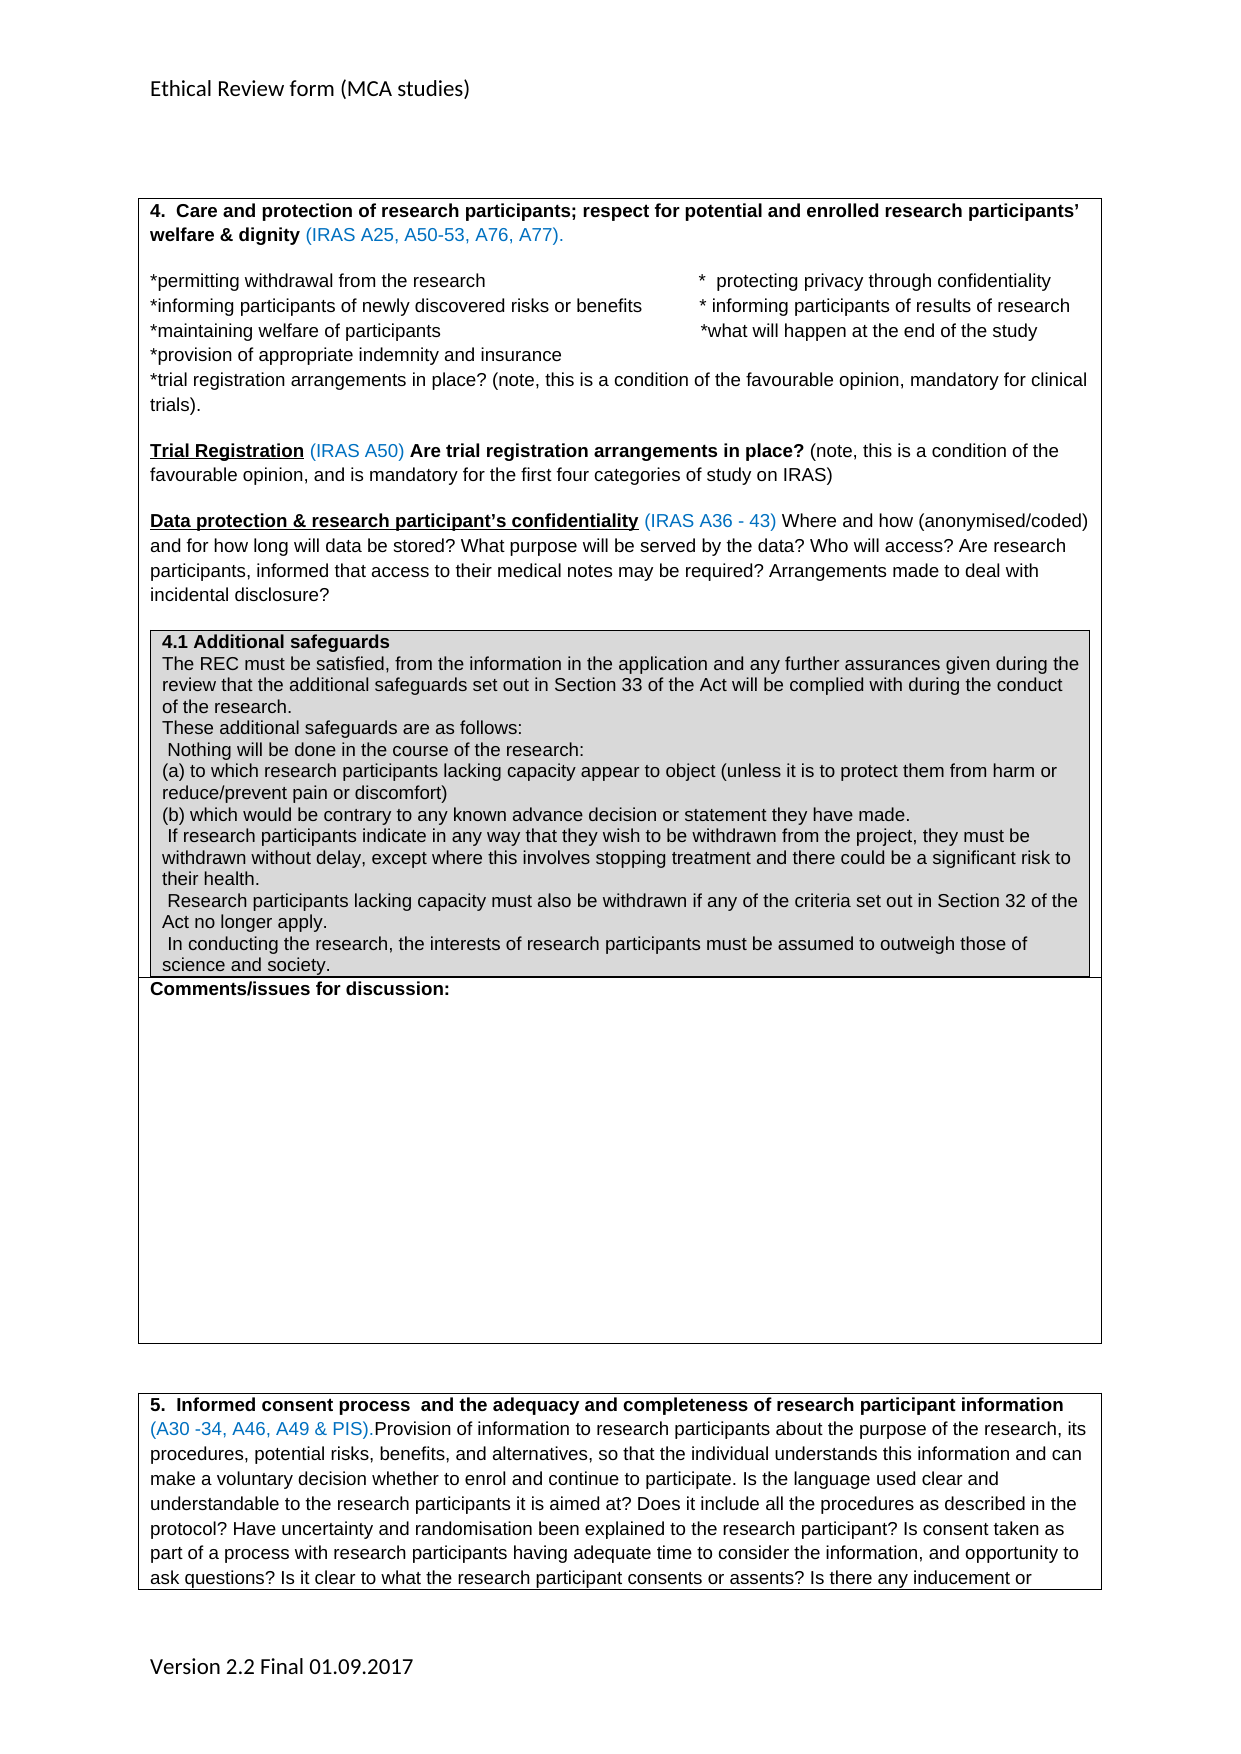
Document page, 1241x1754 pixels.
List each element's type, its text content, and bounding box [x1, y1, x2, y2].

table_cell Comments/issues for discussion: [139, 978, 1101, 1343]
table_header 4. Care and protection of research participants; respect for potential and enrolled research participants’ welfare & dignity (IRAS A25, A50-53, A76, A77). *permitting withdrawal from the research * protecting privacy through confidentiality *informing participants of newly discovered risks or benefits * informing participants of results of research *maintaining welfare of participants *what will happen at the end of the study *provision of appropriate indemnity and insurance *trial registration arrangements in place? (note, this is a condition of the favourable opinion, mandatory for clinical trials). Trial Registration (IRAS A50) Are trial registration arrangements in place? (note, this is a condition of the favourable opinion, and is mandatory for the first four categories of study on IRAS) Data protection & research participant’s confidentiality (IRAS A36 - 43) Where and how (anonymised/coded) and for how long will data be stored? What purpose will be served by the data? Who will access? Are research participants, informed that access to their medical notes may be required? Arrangements made to deal with incidental disclosure? [139, 199, 1101, 977]
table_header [139, 1394, 1101, 1588]
